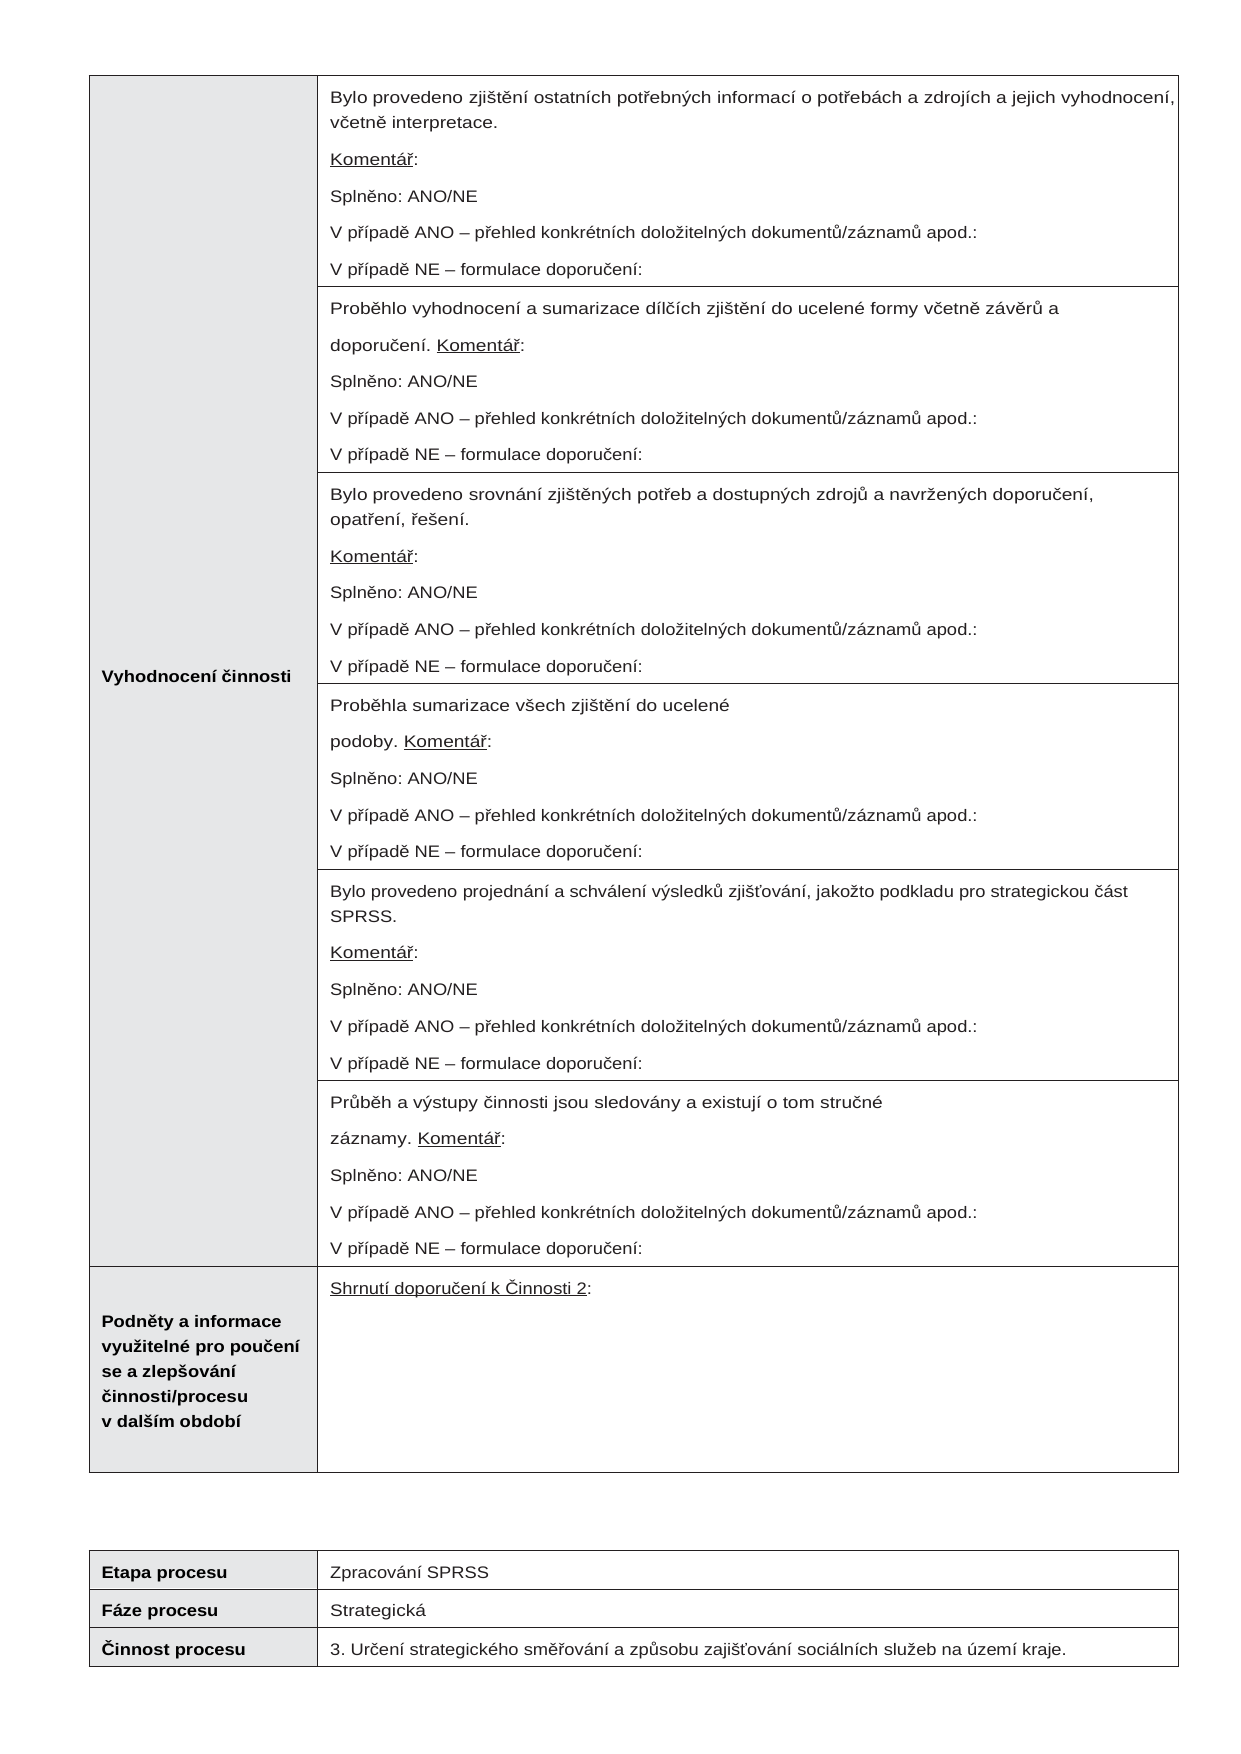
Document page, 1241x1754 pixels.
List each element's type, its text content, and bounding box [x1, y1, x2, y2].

table_cell Podněty a informace využitelné pro poučení se a zlepšování činnosti/procesu v dalším období [90, 1267, 317, 1472]
table_header Zpracování SPRSS [318, 1551, 1178, 1588]
table_cell Činnost procesu [90, 1628, 317, 1666]
table_cell Strategická [318, 1590, 1178, 1627]
table_cell Proběhla sumarizace všech zjištění do ucelené podoby. Komentář: Splněno: ANO/NE V případě ANO – přehled konkrétních doložitelných dokumentů/záznamů apod.: V případě NE – formulace doporučení: [318, 684, 1178, 869]
table_cell Shrnutí doporučení k Činnosti 2: [318, 1267, 1178, 1472]
table_header Etapa procesu [90, 1551, 317, 1588]
table_cell Fáze procesu [90, 1590, 317, 1627]
table_cell 3. Určení strategického směřování a způsobu zajišťování sociálních služeb na území kraje. [318, 1628, 1178, 1666]
table_cell Průběh a výstupy činnosti jsou sledovány a existují o tom stručné záznamy. Komentář: Splněno: ANO/NE V případě ANO – přehled konkrétních doložitelných dokumentů/záznamů apod.: V případě NE – formulace doporučení: [318, 1081, 1178, 1266]
table_cell Proběhlo vyhodnocení a sumarizace dílčích zjištění do ucelené formy včetně závěrů a doporučení. Komentář: Splněno: ANO/NE V případě ANO – přehled konkrétních doložitelných dokumentů/záznamů apod.: V případě NE – formulace doporučení: [318, 287, 1178, 472]
table_cell Bylo provedeno projednání a schválení výsledků zjišťování, jakožto podkladu pro strategickou část SPRSS. Komentář: Splněno: ANO/NE V případě ANO – přehled konkrétních doložitelných dokumentů/záznamů apod.: V případě NE – formulace doporučení: [318, 870, 1178, 1080]
table_cell Bylo provedeno srovnání zjištěných potřeb a dostupných zdrojů a navržených doporučení, opatření, řešení. Komentář: Splněno: ANO/NE V případě ANO – přehled konkrétních doložitelných dokumentů/záznamů apod.: V případě NE – formulace doporučení: [318, 473, 1178, 683]
table_header Bylo provedeno zjištění ostatních potřebných informací o potřebách a zdrojích a jejich vyhodnocení, včetně interpretace. Komentář: Splněno: ANO/NE V případě ANO – přehled konkrétních doložitelných dokumentů/záznamů apod.: V případě NE – formulace doporučení: [318, 76, 1178, 286]
table_header Vyhodnocení činnosti [90, 76, 317, 1266]
